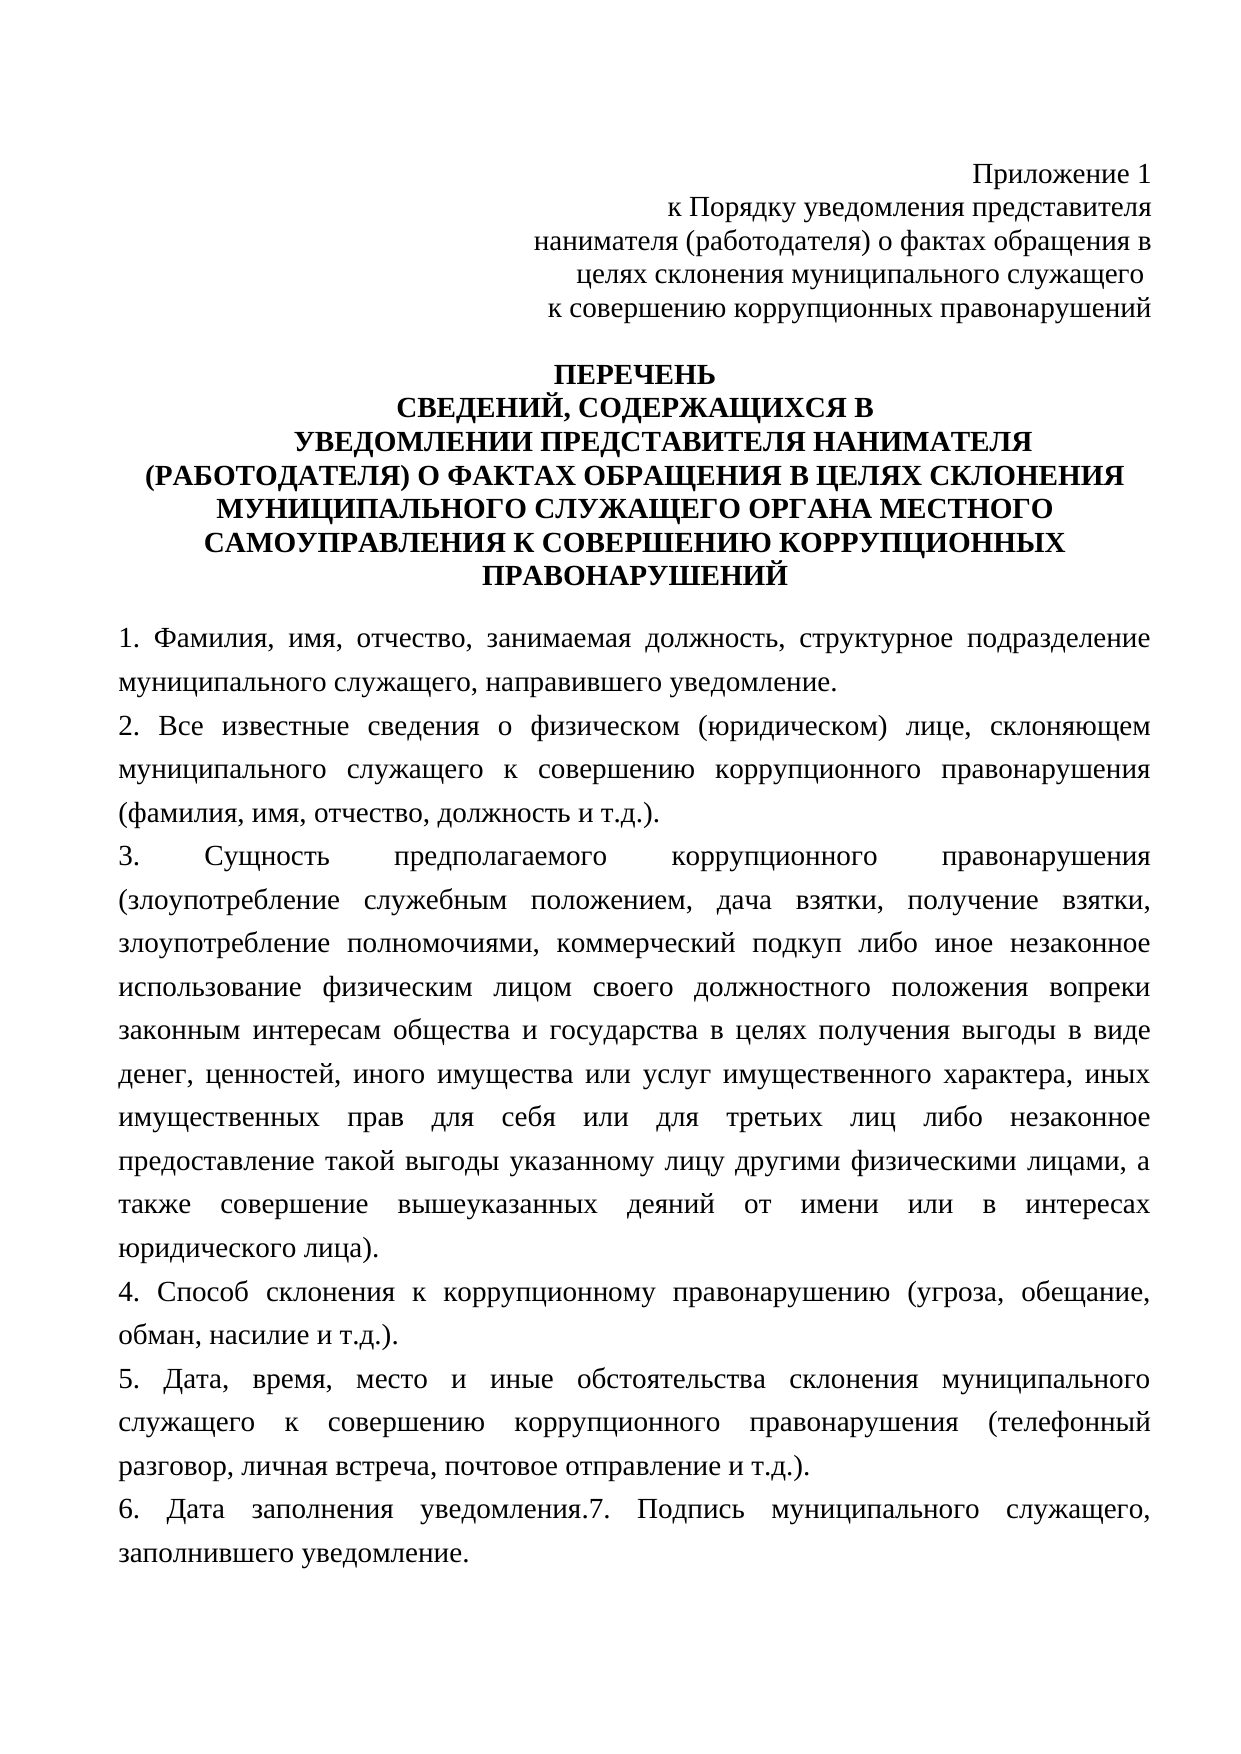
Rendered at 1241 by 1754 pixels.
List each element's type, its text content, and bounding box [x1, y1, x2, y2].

text 5. Дата, время, место и иные обстоятельства склонения муниципального служащего к совершению коррупционного правонарушения (телефонный разговор, личная встреча, почтовое отправление и т.д.). [118, 1361, 1152, 1481]
title Приложение 1 [118, 156, 1152, 189]
text 2. Все известные сведения о физическом (юридическом) лице, склоняющем муниципального служащего к совершению коррупционного правонарушения (фамилия, имя, отчество, должность и т.д.). [118, 708, 1152, 828]
text 3. Сущность предполагаемого коррупционного правонарушения (злоупотребление служебным положением, дача взятки, получение взятки, злоупотребление полномочиями, коммерческий подкуп либо иное незаконное использование физическим лицом своего должностного положения вопреки законным интересам общества и государства в целях получения выгоды в виде денег, ценностей, иного имущества или услуг имущественного характера, иных имущественных прав для себя или для третьих лиц либо незаконное предоставление такой выгоды указанному лицу другими физическими лицами, а также совершение вышеуказанных деяний от имени или в интересах юридического лица). [118, 838, 1152, 1264]
title к Порядку уведомления представителя [118, 189, 1152, 223]
title ПЕРЕЧЕНЬ [118, 357, 1152, 391]
text 4. Способ склонения к коррупционному правонарушению (угроза, обещание, обман, насилие и т.д.). [118, 1274, 1152, 1351]
text 1. Фамилия, имя, отчество, занимаемая должность, структурное подразделение муниципального служащего, направившего уведомление. [118, 621, 1152, 698]
text УВЕДОМЛЕНИИ ПРЕДСТАВИТЕЛЯ НАНИМАТЕЛЯ (РАБОТОДАТЕЛЯ) О ФАКТАХ ОБРАЩЕНИЯ В ЦЕЛЯХ СКЛОНЕНИЯ МУНИЦИПАЛЬНОГО СЛУЖАЩЕГО ОРГАНА МЕСТНОГО САМОУПРАВЛЕНИЯ К СОВЕРШЕНИЮ КОРРУПЦИОННЫХ ПРАВОНАРУШЕНИЙ [118, 424, 1152, 592]
title СВЕДЕНИЙ, СОДЕРЖАЩИХСЯ В [118, 391, 1152, 424]
title нанимателя (работодателя) о фактах обращения в целях склонения муниципального служащего к совершению коррупционных правонарушений [118, 223, 1152, 323]
text 6. Дата заполнения уведомления.7. Подпись муниципального служащего, заполнившего уведомление. [118, 1491, 1152, 1568]
